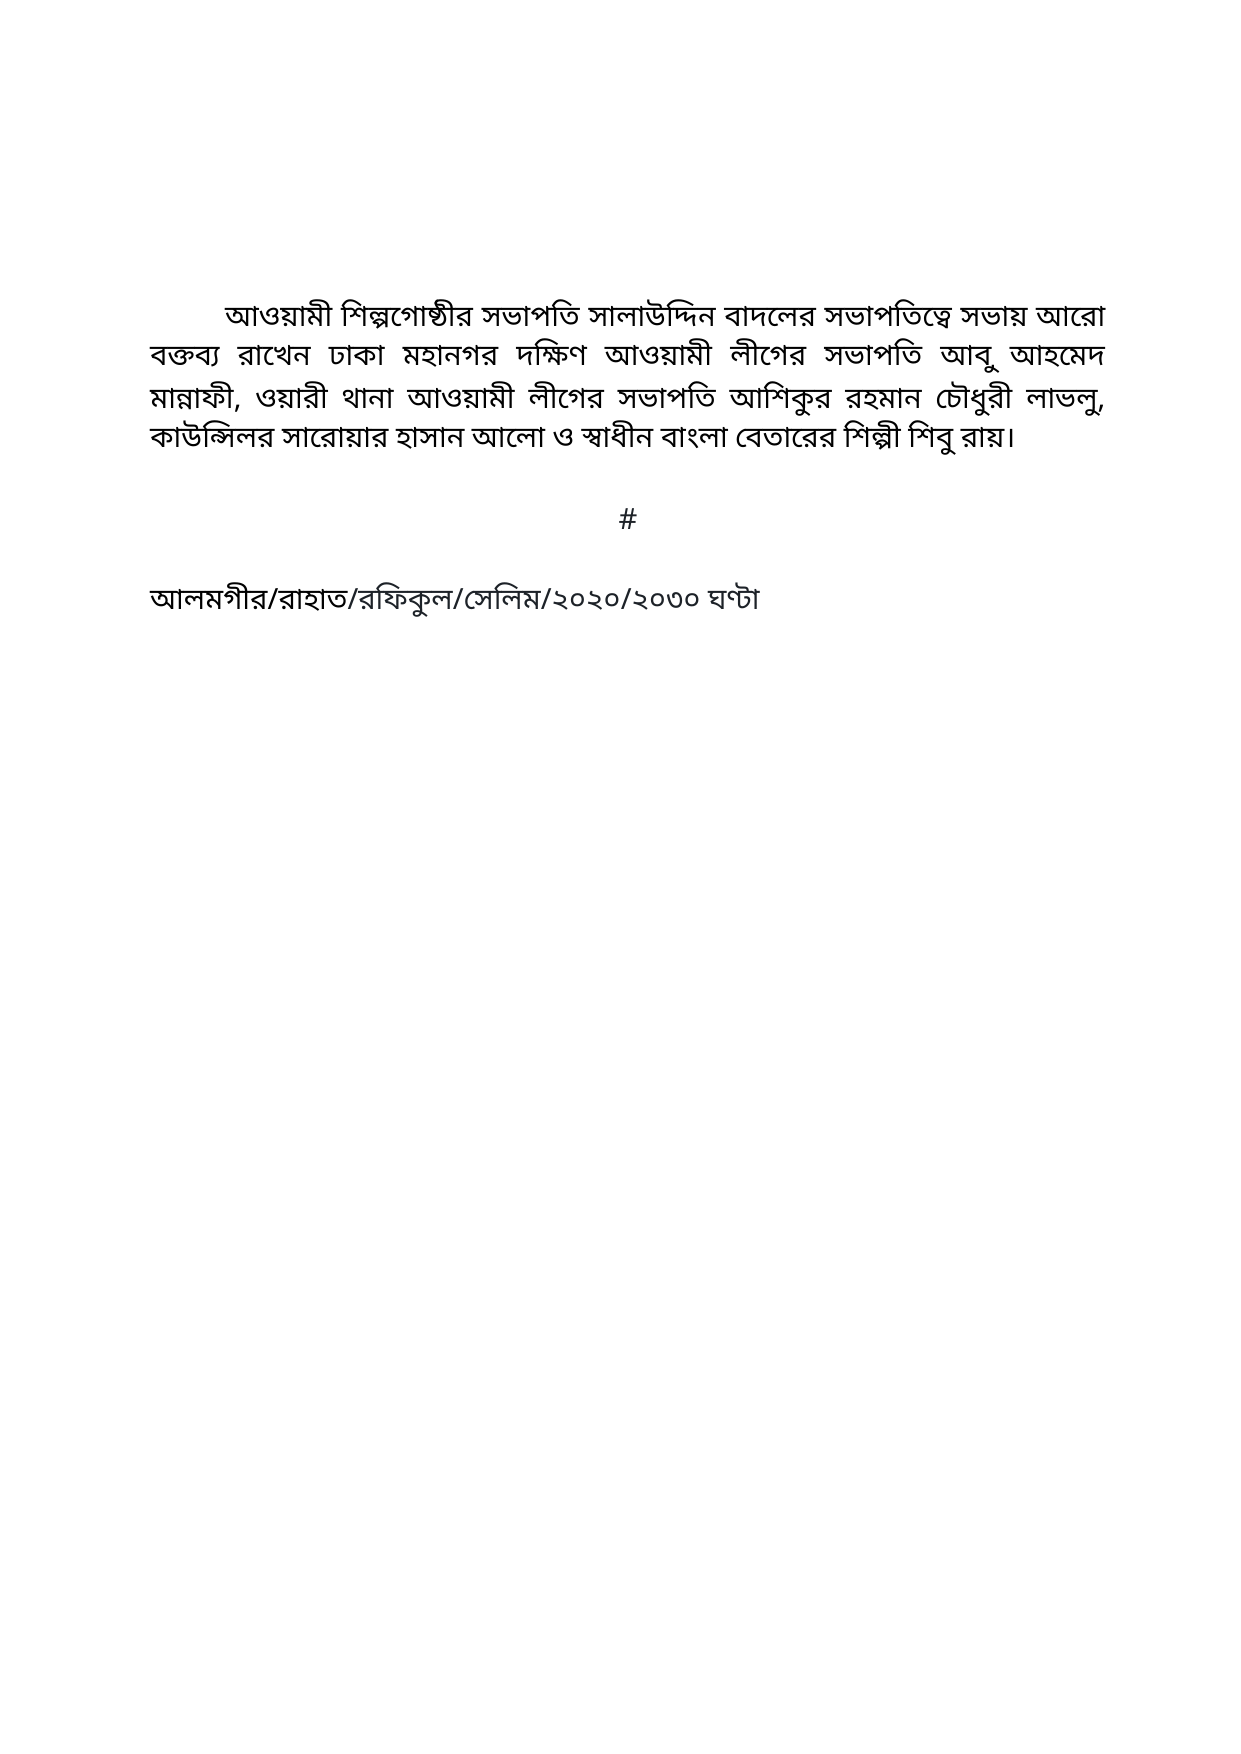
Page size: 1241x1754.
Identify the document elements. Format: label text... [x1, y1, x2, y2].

text আওয়ামী শিল্পগোষ্ঠীর সভাপতি সালাউদ্দিন বাদলের সভাপতিত্বে সভায় আরো বক্তব্য রাখেন ঢাকা মহানগর দক্ষিণ আওয়ামী লীগের সভাপতি আবু আহমেদ মান্নাফী, ওয়ারী থানা আওয়ামী লীগের সভাপতি আশিকুর রহমান চৌধুরী লাভলু, কাউন্সিলর সারোয়ার হাসান আলো ও স্বাধীন বাংলা বেতারের শিল্পী শিবু রায়। [150, 300, 1105, 459]
text আলমগীর/রাহাত/রফিকুল/সেলিম/২০২০/২০৩০ ঘণ্টা [150, 578, 1105, 621]
text # [150, 499, 1105, 538]
